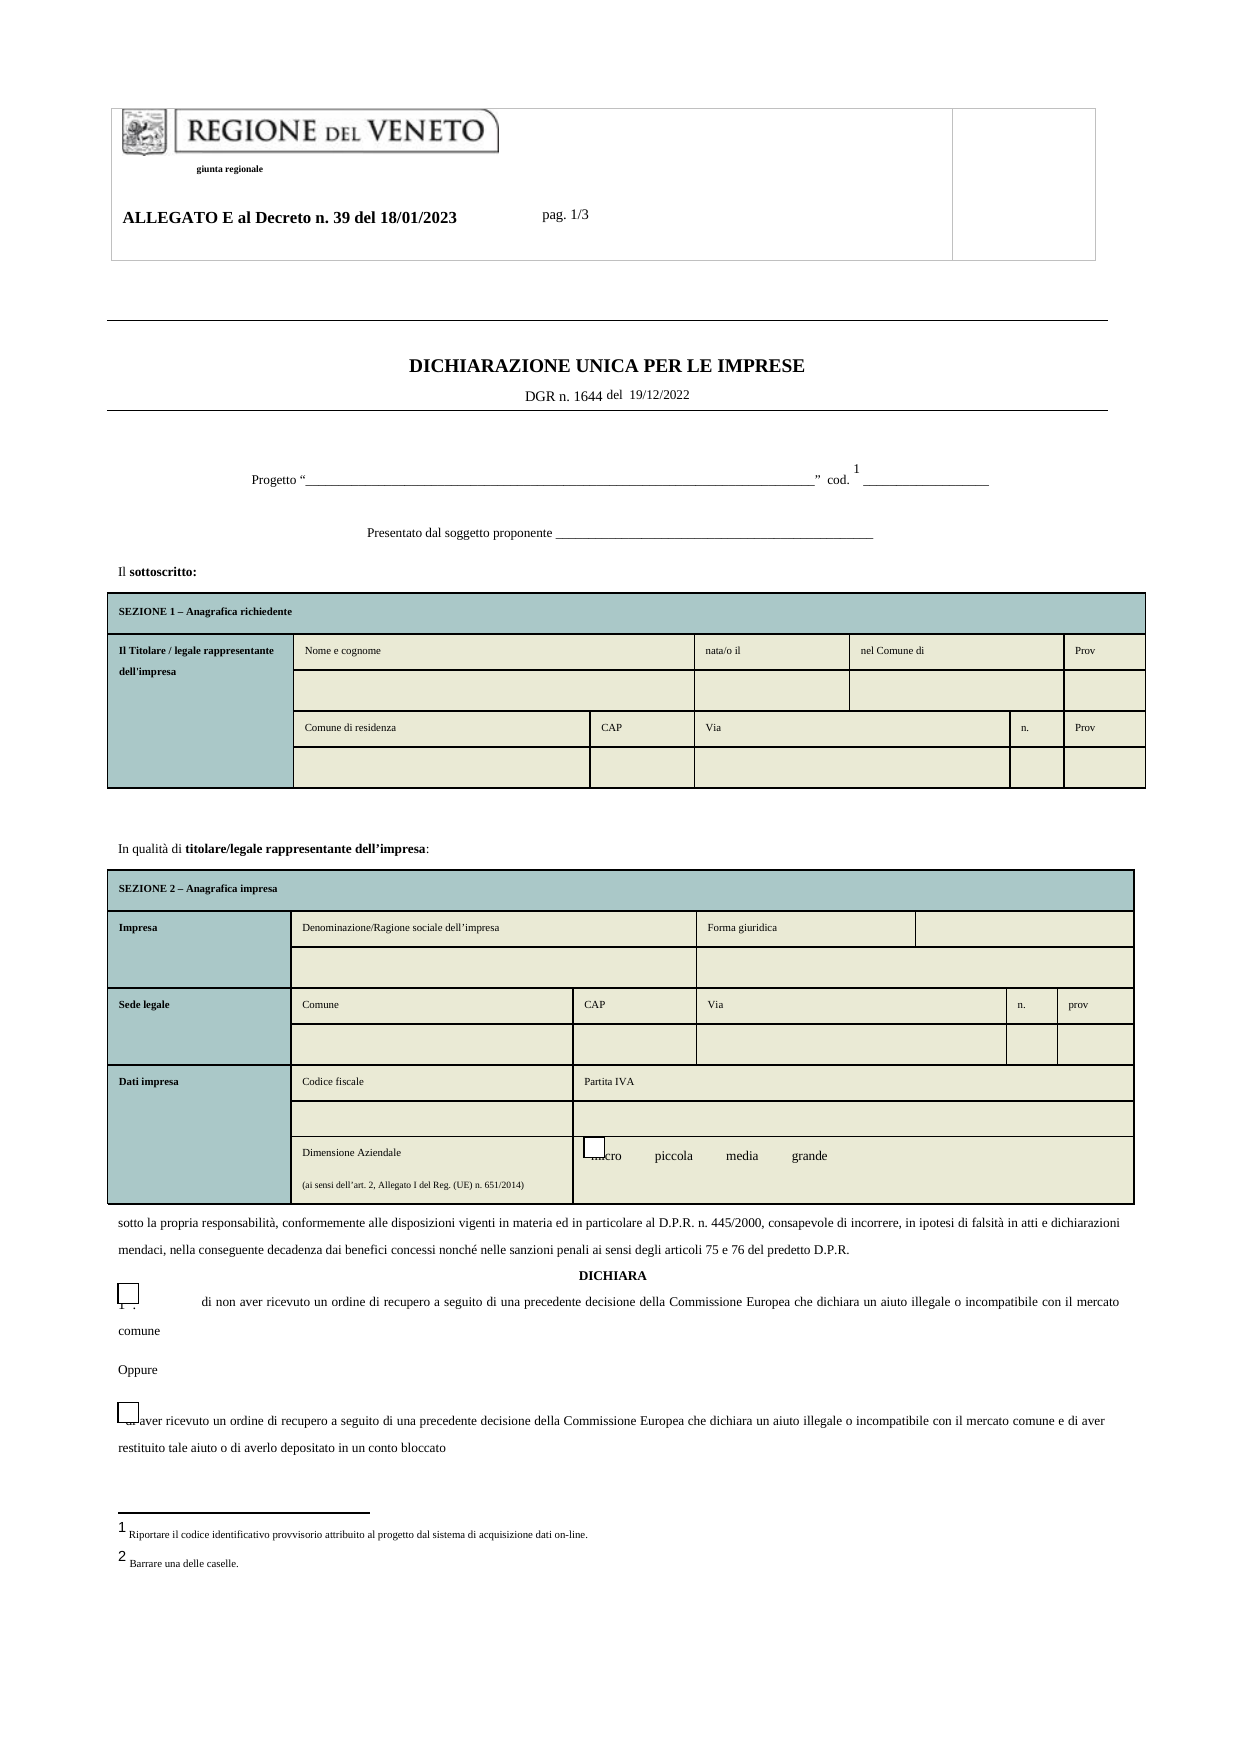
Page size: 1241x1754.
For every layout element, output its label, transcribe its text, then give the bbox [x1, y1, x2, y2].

table_cell Sede legale [108, 989, 290, 1064]
table_cell [1065, 671, 1145, 710]
table_cell [294, 671, 694, 710]
table_cell [292, 1025, 572, 1064]
table_cell [574, 1025, 696, 1064]
table_cell n. [1007, 989, 1057, 1023]
table_cell Dimensione Aziendale (ai sensi dell’art. 2, Allegato I del Reg. (UE) n. 651/2014) [292, 1137, 572, 1203]
table_cell [591, 748, 694, 787]
text Presentato dal soggetto proponente ________________________________________________ [118, 514, 1122, 540]
table_cell [292, 948, 696, 987]
table_cell [1058, 1025, 1133, 1064]
table_cell Prov [1065, 635, 1145, 669]
text sotto la propria responsabilità, conformemente alle disposizioni vigenti in materia ed in particolare al D.P.R. n. 445/2000, consapevole di incorrere, in ipotesi di falsità in atti e dichiarazioni mendaci, nella conseguente decadenza dai benefici concessi nonché nelle sanzioni penali ai sensi degli articoli 75 e 76 del predetto D.P.R. [118, 1205, 1122, 1257]
table_cell CAP [591, 712, 694, 746]
table_header SEZIONE 1 – Anagrafica richiedente [108, 594, 1145, 633]
table_header SEZIONE 2 – Anagrafica impresa [108, 871, 1133, 910]
table_cell [695, 748, 1009, 787]
table_cell Comune di residenza [294, 712, 589, 746]
table_cell nel Comune di [850, 635, 1063, 669]
table_cell [695, 671, 849, 710]
table_cell Il Titolare / legale rappresentante dell'impresa [108, 635, 293, 787]
table_cell [1065, 748, 1145, 787]
table_cell Via [697, 989, 1006, 1023]
table_cell [697, 1025, 1006, 1064]
text Il sottoscritto: [118, 553, 1122, 579]
table_cell Forma giuridica [697, 912, 915, 946]
table_cell Comune [292, 989, 572, 1023]
text Oppure [118, 1351, 1107, 1377]
table_cell [1007, 1025, 1057, 1064]
table_cell Partita IVA [574, 1066, 1133, 1100]
table_cell Impresa [108, 912, 290, 987]
table_cell n. [1011, 712, 1063, 746]
table_cell Codice fiscale [292, 1066, 572, 1100]
table_cell prov [1058, 989, 1133, 1023]
table_cell Nome e cognome [294, 635, 694, 669]
table_cell [292, 1102, 572, 1136]
table_cell [1011, 748, 1063, 787]
table_cell [916, 912, 1133, 946]
picture [122, 109, 499, 156]
text Progetto “_____________________________________________________________________________” cod. ___________________ [118, 461, 1122, 487]
text In qualità di titolare/legale rappresentante dell’impresa: [118, 830, 1122, 856]
table_cell Dati impresa [108, 1066, 290, 1203]
text DICHIARA [118, 1257, 1107, 1283]
table_cell Denominazione/Ragione sociale dell’impresa [292, 912, 696, 946]
table_cell [574, 1102, 1133, 1136]
table_cell micro piccola media grande [574, 1137, 1133, 1203]
table_cell [294, 748, 589, 787]
table_cell Via [695, 712, 1009, 746]
table_cell [850, 671, 1063, 710]
table_cell nata/o il [695, 635, 849, 669]
table_header DICHIARAZIONE UNICA PER LE IMPRESE DGR n. 1644 del 19/12/2022 [107, 321, 1107, 410]
text 1. di non aver ricevuto un ordine di recupero a seguito di una precedente decisione della Commissione Europea che dichiara un aiuto illegale o incompatibile con il mercato comune [118, 1283, 1122, 1338]
table_cell [697, 948, 1133, 987]
text di aver ricevuto un ordine di recupero a seguito di una precedente decisione della Commissione Europea che dichiara un aiuto illegale o incompatibile con il mercato comune e di aver restituito tale aiuto o di averlo depositato in un conto bloccato [118, 1402, 1107, 1455]
table_cell Prov [1065, 712, 1145, 746]
table_cell CAP [574, 989, 696, 1023]
